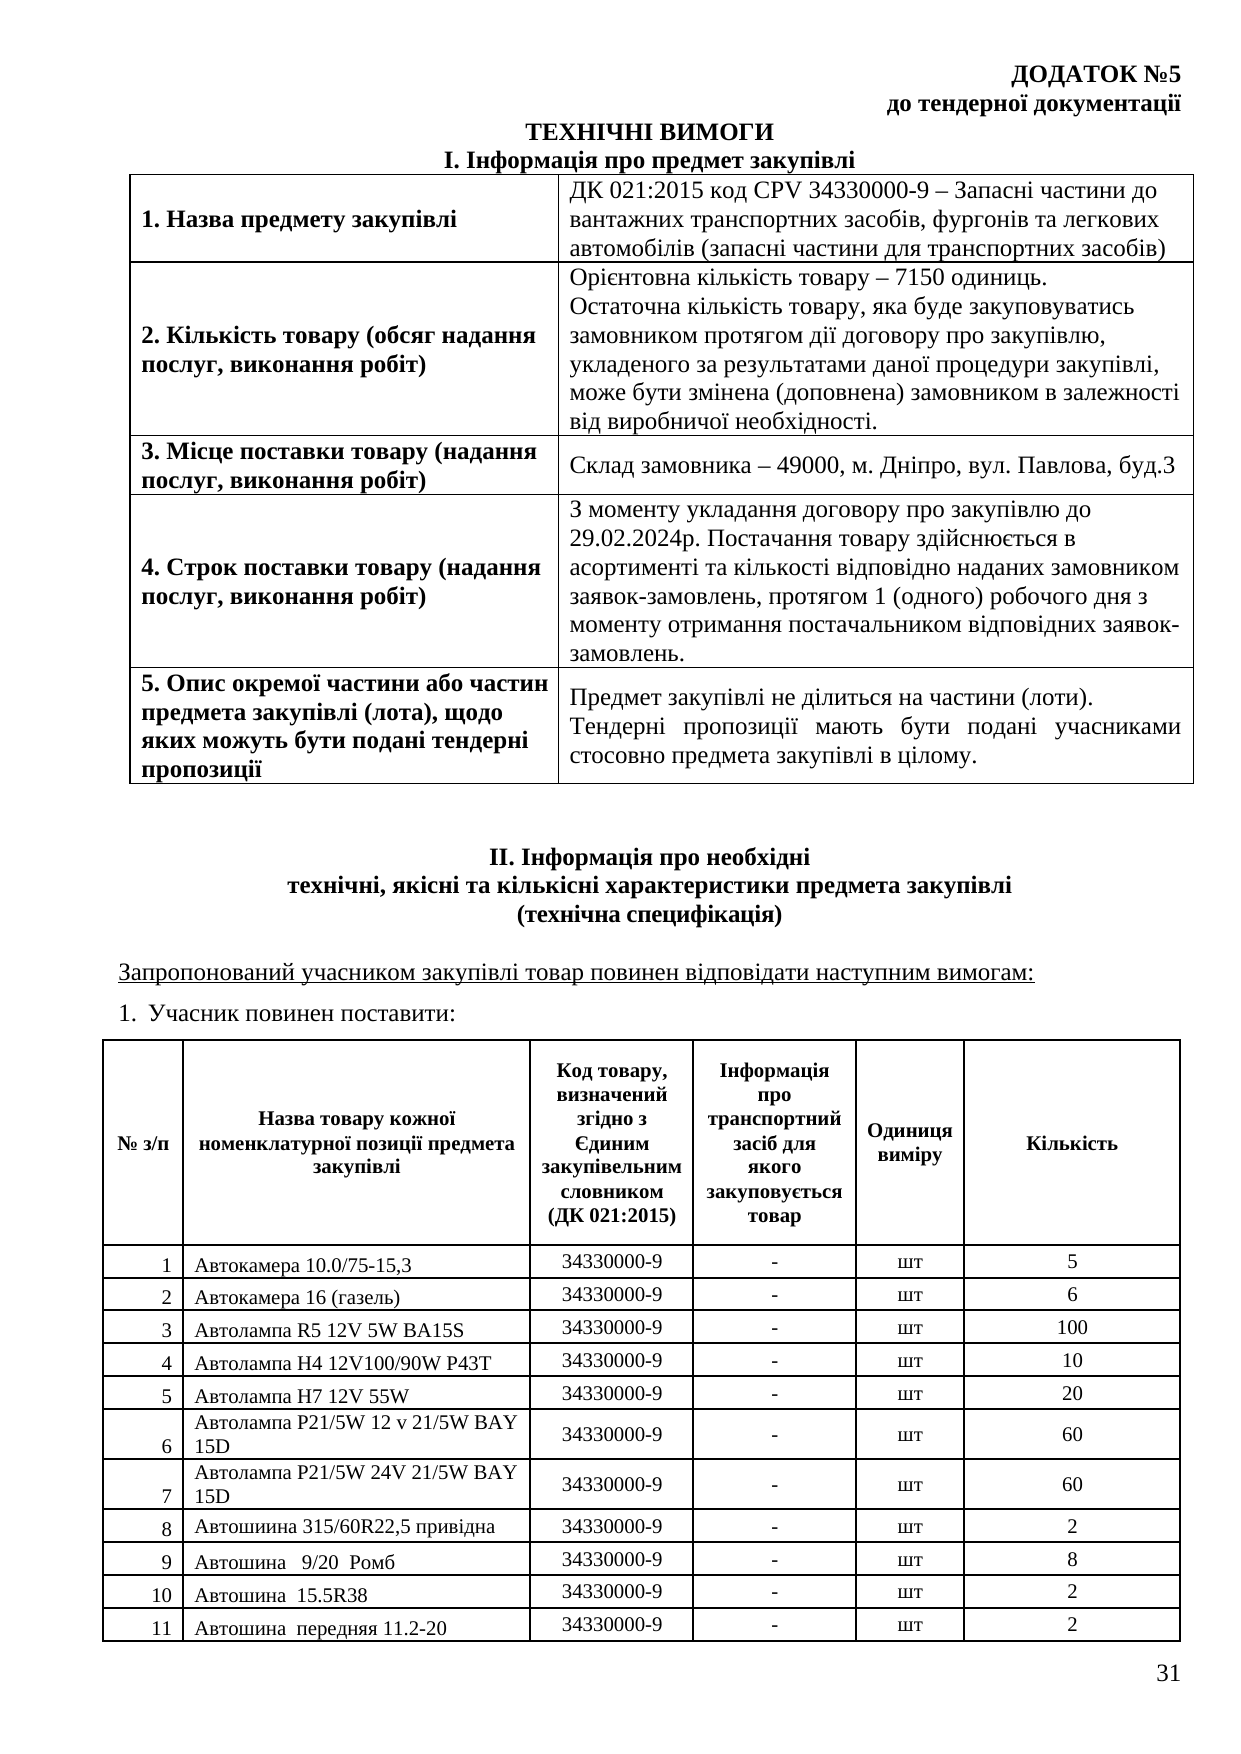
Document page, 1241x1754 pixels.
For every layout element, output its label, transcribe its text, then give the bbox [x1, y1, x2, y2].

table_cell Автолампа R5 12V 5W BA15S [184, 1311, 529, 1342]
table_header Кількість [965, 1041, 1179, 1244]
text Запропонований учасником закупівлі товар повинен відповідати наступним вимогам: [118, 957, 1181, 985]
table_cell Автошиина 315/60R22,5 привідна [184, 1510, 529, 1541]
table_cell 2 [965, 1576, 1179, 1607]
table_cell - [694, 1246, 855, 1277]
table_cell 10 [104, 1576, 182, 1607]
table_cell 8 [104, 1510, 182, 1541]
table_cell 6 [104, 1410, 182, 1458]
table_cell 5 [104, 1377, 182, 1408]
table_cell - [694, 1543, 855, 1574]
text технічні, якісні та кількісні характеристики предмета закупівлі [118, 870, 1181, 899]
table_cell 60 [965, 1410, 1179, 1458]
table_cell 34330000-9 [531, 1410, 692, 1458]
table_cell 34330000-9 [531, 1543, 692, 1574]
table_cell - [694, 1609, 855, 1639]
table_cell 34330000-9 [531, 1510, 692, 1541]
table_cell 6 [965, 1279, 1179, 1309]
table_cell Орієнтовна кількість товару – 7150 одиниць. Остаточна кількість товару, яка буде закуповуватись замовником протягом дії договору про закупівлю, укладеного за результатами даної процедури закупівлі, може бути змінена (доповнена) замовником в залежності від виробничої необхідності. [559, 263, 1193, 435]
table_cell Автолампа Н4 12V100/90W P43T [184, 1344, 529, 1375]
table_cell 2 [104, 1279, 182, 1309]
table_cell 34330000-9 [531, 1246, 692, 1277]
table_header Назва товару кожної номенклатурної позиції предмета закупівлі [184, 1041, 529, 1244]
text ІІ. Інформація про необхідні [118, 842, 1181, 870]
table_cell 34330000-9 [531, 1279, 692, 1309]
table_cell шт [857, 1377, 963, 1408]
table_cell 3. Місце поставки товару (надання послуг, виконання робіт) [131, 436, 558, 493]
table_cell 5. Опис окремої частини або частин предмета закупівлі (лота), щодо яких можуть бути подані тендерні пропозиції [131, 668, 558, 783]
table_cell шт [857, 1410, 963, 1458]
text (технічна специфікація) [118, 899, 1181, 928]
table_cell 2 [965, 1609, 1179, 1639]
table_cell 34330000-9 [531, 1311, 692, 1342]
table_cell Предмет закупівлі не ділиться на частини (лоти). Тендерні пропозиції мають бути подані учасниками стосовно предмета закупівлі в цілому. [559, 668, 1193, 783]
table_cell 20 [965, 1377, 1179, 1408]
table_cell Автокамера 16 (газель) [184, 1279, 529, 1309]
table_cell Автошина 9/20 Ромб [184, 1543, 529, 1574]
text до тендерної документації [118, 88, 1181, 117]
table_cell 34330000-9 [531, 1344, 692, 1375]
table_cell - [694, 1510, 855, 1541]
table_cell Автошина 15.5R38 [184, 1576, 529, 1607]
table_cell 34330000-9 [531, 1609, 692, 1639]
table_cell - [694, 1460, 855, 1508]
table_cell 60 [965, 1460, 1179, 1508]
table_cell - [694, 1410, 855, 1458]
table_cell З моменту укладання договору про закупівлю до 29.02.2024р. Постачання товару здійснюється в асортименті та кількості відповідно наданих замовником заявок-замовлень, протягом 1 (одного) робочого дня з моменту отримання постачальником відповідних заявок-замовлень. [559, 495, 1193, 667]
table_cell шт [857, 1344, 963, 1375]
table_cell 4. Строк поставки товару (надання послуг, виконання робіт) [131, 495, 558, 667]
table_cell 34330000-9 [531, 1576, 692, 1607]
table_header Код товару, визначений згідно з Єдиним закупівельним словником (ДК 021:2015) [531, 1041, 692, 1244]
table_cell Склад замовника – 49000, м. Дніпро, вул. Павлова, буд.3 [559, 436, 1193, 493]
table_cell 2. Кількість товару (обсяг надання послуг, виконання робіт) [131, 263, 558, 435]
table_cell - [694, 1311, 855, 1342]
table_cell шт [857, 1311, 963, 1342]
table_cell - [694, 1344, 855, 1375]
table_cell 4 [104, 1344, 182, 1375]
table_cell 8 [965, 1543, 1179, 1574]
table_cell Автолампа Р21/5W 12 v 21/5W BAY 15D [184, 1410, 529, 1458]
table_cell шт [857, 1576, 963, 1607]
table_cell шт [857, 1609, 963, 1639]
table_cell 1 [104, 1246, 182, 1277]
table_cell шт [857, 1543, 963, 1574]
table_cell 100 [965, 1311, 1179, 1342]
text І. Інформація про предмет закупівлі [118, 145, 1181, 174]
text ДОДАТОК №5 [118, 59, 1181, 88]
table_cell Автолампа Н7 12V 55W [184, 1377, 529, 1408]
table_header ДК 021:2015 код CPV 34330000-9 – Запасні частини до вантажних транспортних засобів, фургонів та легкових автомобілів (запасні частини для транспортних засобів) [559, 175, 1193, 261]
table_header Одиниця виміру [857, 1041, 963, 1244]
table_cell - [694, 1279, 855, 1309]
table_cell Автошина передняя 11.2-20 [184, 1609, 529, 1639]
table_cell 7 [104, 1460, 182, 1508]
table_cell шт [857, 1279, 963, 1309]
table_cell 34330000-9 [531, 1377, 692, 1408]
table_cell 3 [104, 1311, 182, 1342]
table_cell 5 [965, 1246, 1179, 1277]
table_cell 11 [104, 1609, 182, 1639]
table_cell шт [857, 1460, 963, 1508]
table_cell Автолампа Р21/5W 24V 21/5W BAY 15D [184, 1460, 529, 1508]
text ТЕХНІЧНІ ВИМОГИ [118, 117, 1181, 145]
list Учасник повинен поставити: [118, 998, 1181, 1027]
table_cell 9 [104, 1543, 182, 1574]
table_cell - [694, 1576, 855, 1607]
table_cell шт [857, 1246, 963, 1277]
table_cell - [694, 1377, 855, 1408]
table_cell Автокамера 10.0/75-15,3 [184, 1246, 529, 1277]
table_cell 2 [965, 1510, 1179, 1541]
table_cell шт [857, 1510, 963, 1541]
table_cell 34330000-9 [531, 1460, 692, 1508]
table_header Інформація про транспортний засіб для якого закуповується товар [694, 1041, 855, 1244]
table_cell 10 [965, 1344, 1179, 1375]
table_header 1. Назва предмету закупівлі [131, 175, 558, 261]
table_header № з/п [104, 1041, 182, 1244]
